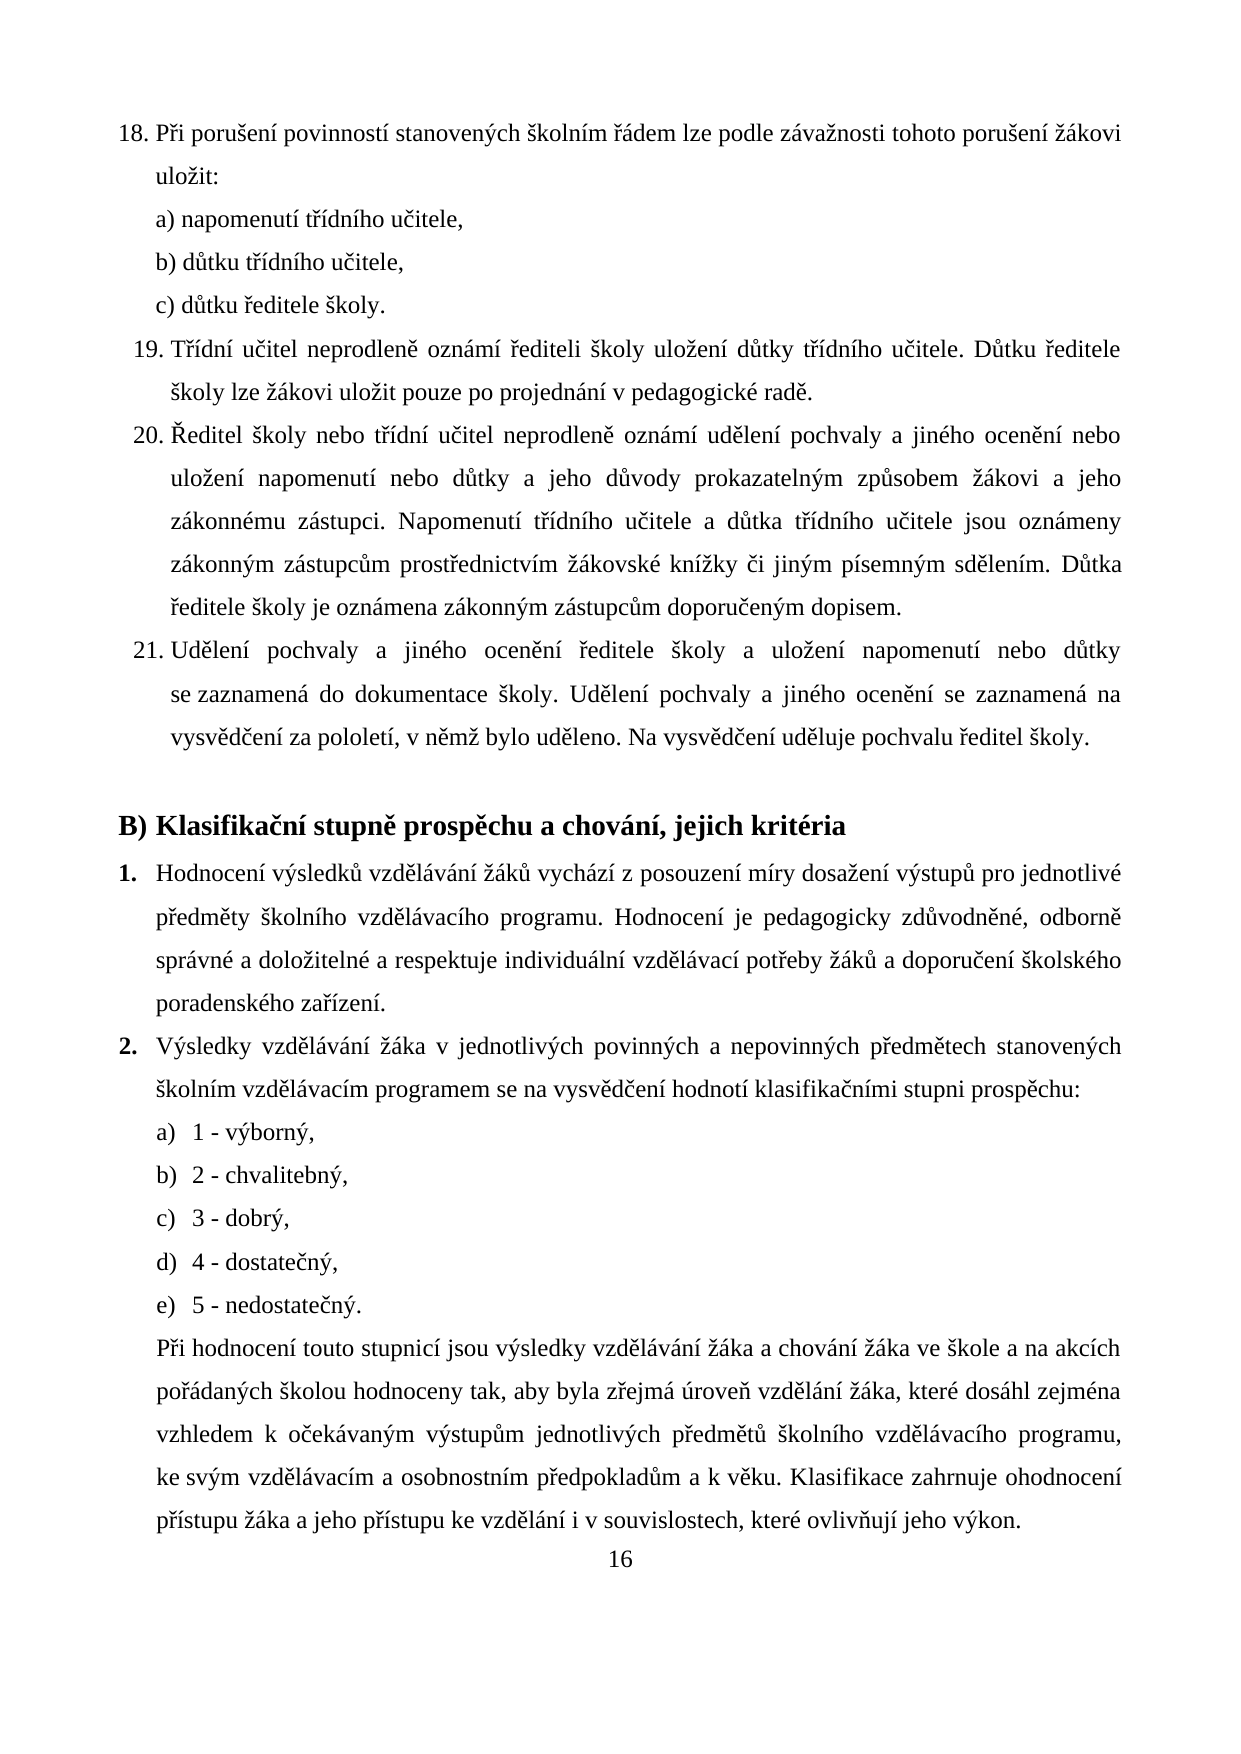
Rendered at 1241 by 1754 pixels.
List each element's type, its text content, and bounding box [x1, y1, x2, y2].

list 2 - chvalitebný, [156, 1160, 1122, 1189]
list 1 - výborný, [156, 1117, 1122, 1146]
text a) napomenutí třídního učitele, [155, 204, 1122, 233]
list 5 - nedostatečný. [156, 1290, 1122, 1318]
list Udělení pochvaly a jiného ocenění ředitele školy a uložení napomenutí nebo důtky se zaznamená do dokumentace školy. Udělení pochvaly a jiného ocenění se zaznamená na vysvědčení za pololetí, v němž bylo uděleno. Na vysvědčení uděluje pochvalu ředitel školy. [133, 636, 1122, 751]
list Při porušení povinností stanovených školním řádem lze podle závažnosti tohoto porušení žákovi uložit: [118, 118, 1122, 190]
list Výsledky vzdělávání žáka v jednotlivých povinných a nepovinných předmětech stanovených školním vzdělávacím programem se na vysvědčení hodnotí klasifikačními stupni prospěchu: [118, 1031, 1122, 1103]
text Při hodnocení touto stupnicí jsou výsledky vzdělávání žáka a chování žáka ve škole a na akcích pořádaných školou hodnoceny tak, aby byla zřejmá úroveň vzdělání žáka, které dosáhl zejména vzhledem k očekávaným výstupům jednotlivých předmětů školního vzdělávacího programu, ke svým vzdělávacím a osobnostním předpokladům a k věku. Klasifikace zahrnuje ohodnocení přístupu žáka a jeho přístupu ke vzdělání i v souvislostech, které ovlivňují jeho výkon. [156, 1333, 1122, 1534]
list Hodnocení výsledků vzdělávání žáků vychází z posouzení míry dosažení výstupů pro jednotlivé předměty školního vzdělávacího programu. Hodnocení je pedagogicky zdůvodněné, odborně správné a doložitelné a respektuje individuální vzdělávací potřeby žáků a doporučení školského poradenského zařízení. [118, 858, 1122, 1017]
list 3 - dobrý, [156, 1203, 1122, 1232]
text b) důtku třídního učitele, [155, 247, 1122, 276]
list 4 - dostatečný, [156, 1247, 1122, 1275]
text c) důtku ředitele školy. [155, 291, 1122, 319]
list Třídní učitel neprodleně oznámí řediteli školy uložení důtky třídního učitele. Důtku ředitele školy lze žákovi uložit pouze po projednání v pedagogické radě. [133, 334, 1122, 406]
list Ředitel školy nebo třídní učitel neprodleně oznámí udělení pochvaly a jiného ocenění nebo uložení napomenutí nebo důtky a jeho důvody prokazatelným způsobem žákovi a jeho zákonnému zástupci. Napomenutí třídního učitele a důtka třídního učitele jsou oznámeny zákonným zástupcům prostřednictvím žákovské knížky či jiným písemným sdělením. Důtka ředitele školy je oznámena zákonným zástupcům doporučeným dopisem. [133, 420, 1122, 621]
subtitle Klasifikační stupně prospěchu a chování, jejich kritéria [118, 808, 1122, 842]
